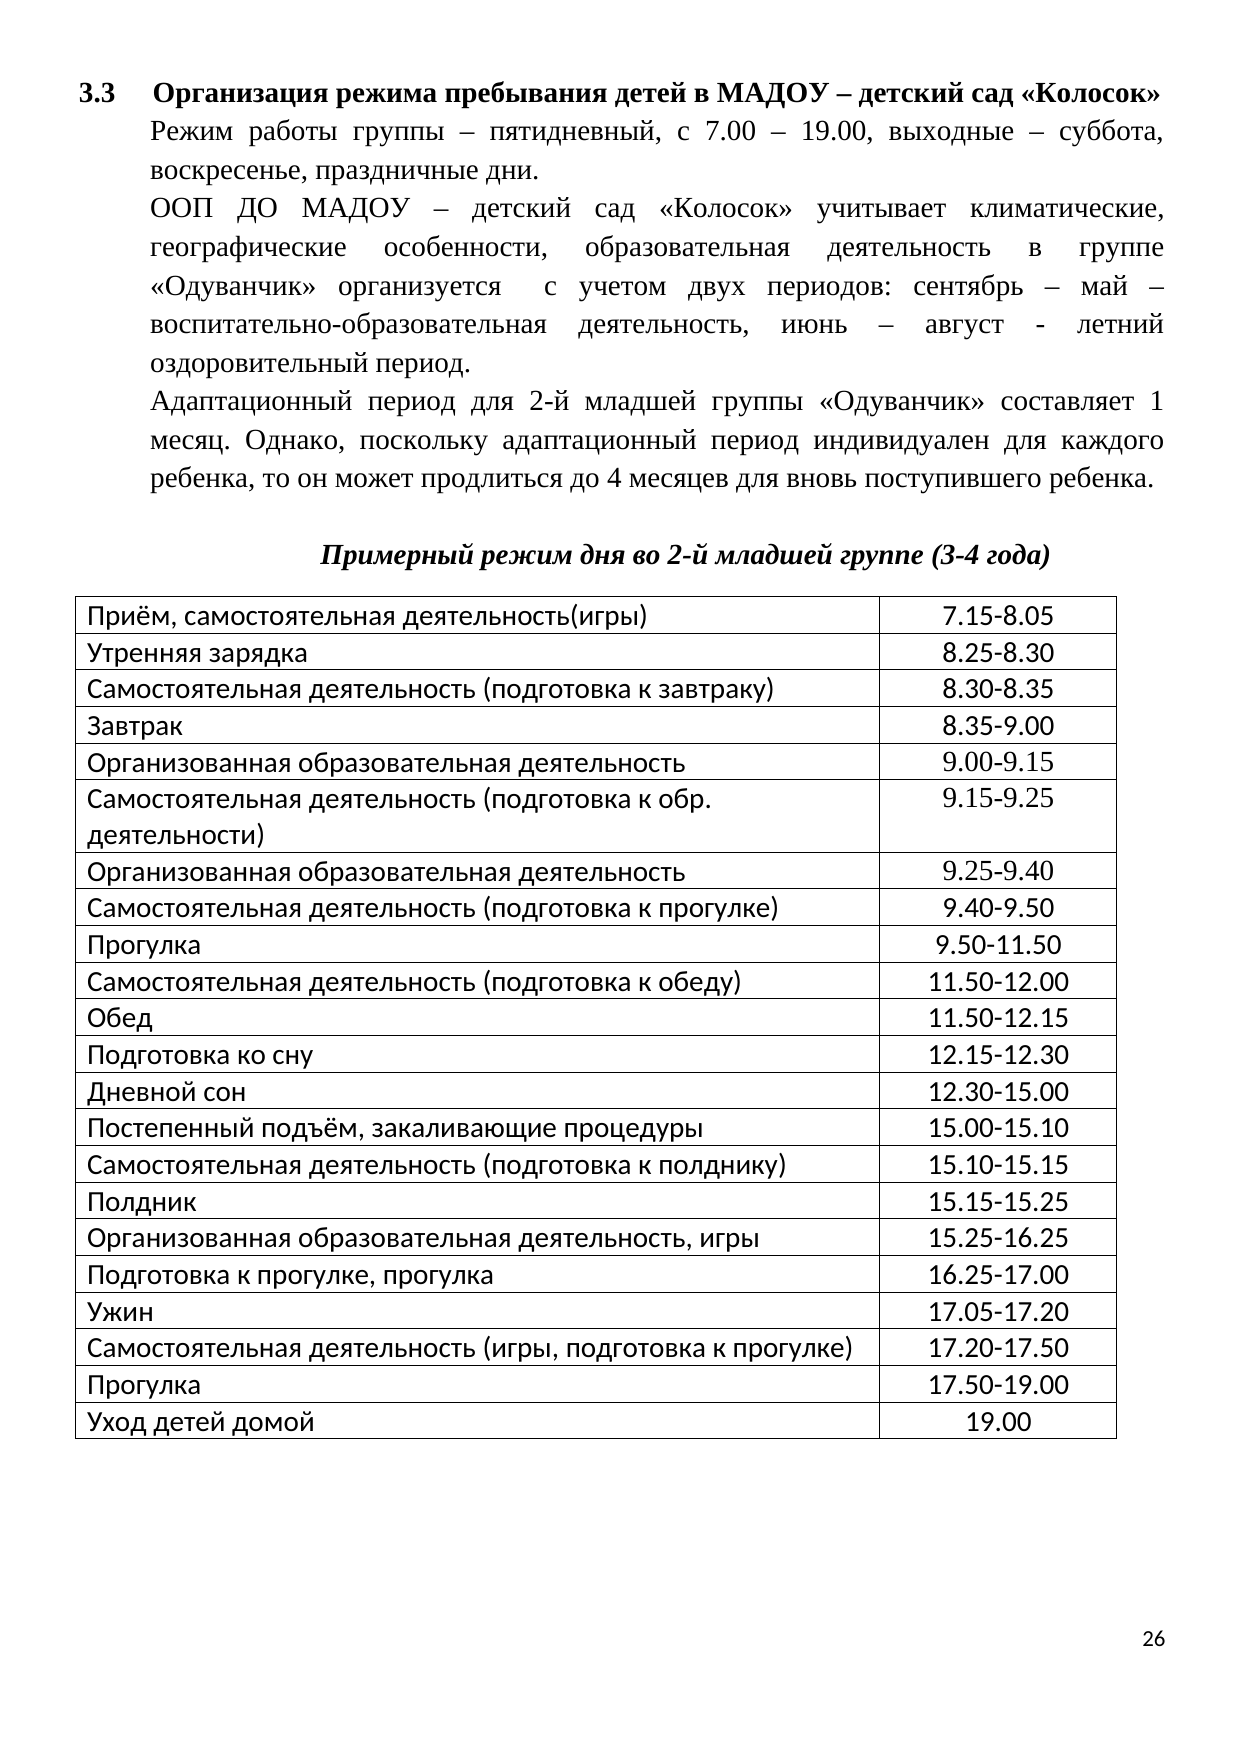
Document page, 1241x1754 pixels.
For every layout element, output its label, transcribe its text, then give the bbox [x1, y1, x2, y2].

table_cell Обед [76, 999, 879, 1035]
table_cell 11.50-12.15 [880, 999, 1116, 1035]
table_cell 12.30-15.00 [880, 1073, 1116, 1108]
table_cell 11.50-12.00 [880, 963, 1116, 998]
table_cell Прогулка [76, 926, 879, 962]
table_cell Постепенный подъём, закаливающие процедуры [76, 1109, 879, 1145]
table_cell 8.30-8.35 [880, 670, 1116, 706]
table_cell Завтрак [76, 707, 879, 743]
table_cell 8.25-8.30 [880, 634, 1116, 669]
table_cell 9.50-11.50 [880, 926, 1116, 962]
table_cell Самостоятельная деятельность (подготовка к прогулке) [76, 889, 879, 925]
table_cell Полдник [76, 1183, 879, 1218]
table_cell Организованная образовательная деятельность, игры [76, 1219, 879, 1255]
table_cell 17.20-17.50 [880, 1329, 1116, 1365]
table_cell Утренняя зарядка [76, 634, 879, 669]
table_cell Организованная образовательная деятельность [76, 744, 879, 779]
table_cell Самостоятельная деятельность (подготовка к полднику) [76, 1146, 879, 1182]
list Адаптационный период для 2-й младшей группы «Одуванчик» составляет 1 месяц. Однако, поскольку адаптационный период индивидуален для каждого ребенка, то он может продлиться до 4 месяцев для вновь поступившего ребенка. [150, 383, 1165, 494]
table_header 7.15-8.05 [880, 597, 1116, 633]
table_cell Ужин [76, 1293, 879, 1328]
table_cell 19.00 [880, 1403, 1116, 1438]
list ООП ДО МАДОУ – детский сад «Колосок» учитывает климатические, географические особенности, образовательная деятельность в группе «Одуванчик» организуется с учетом двух периодов: сентябрь – май – воспитательно-образовательная деятельность, июнь – август - летний оздоровительный период. [150, 191, 1165, 378]
list Организация режима пребывания детей в МАДОУ – детский сад «Колосок» [75, 75, 1165, 108]
table_cell Самостоятельная деятельность (подготовка к завтраку) [76, 670, 879, 706]
table_cell Прогулка [76, 1366, 879, 1402]
table_cell 17.50-19.00 [880, 1366, 1116, 1402]
table_cell 15.15-15.25 [880, 1183, 1116, 1218]
table_cell Организованная образовательная деятельность [76, 853, 879, 888]
table_cell 9.40-9.50 [880, 889, 1116, 925]
table_cell 9.25-9.40 [880, 853, 1116, 888]
table_cell Уход детей домой [76, 1403, 879, 1438]
table_cell 17.05-17.20 [880, 1293, 1116, 1328]
table_header Приём, самостоятельная деятельность(игры) [76, 597, 879, 633]
table_cell 12.15-12.30 [880, 1036, 1116, 1072]
list Режим работы группы – пятидневный, с 7.00 – 19.00, выходные – суббота, воскресенье, праздничные дни. [150, 113, 1165, 186]
table_cell 16.25-17.00 [880, 1256, 1116, 1292]
table_cell Дневной сон [76, 1073, 879, 1108]
table_cell Самостоятельная деятельность (подготовка к обр. деятельности) [76, 780, 879, 852]
table_cell 9.00-9.15 [880, 744, 1116, 779]
table_cell 15.00-15.10 [880, 1109, 1116, 1145]
table_cell 8.35-9.00 [880, 707, 1116, 743]
table_cell Самостоятельная деятельность (игры, подготовка к прогулке) [76, 1329, 879, 1365]
table_cell Самостоятельная деятельность (подготовка к обеду) [76, 963, 879, 998]
table_cell 15.10-15.15 [880, 1146, 1116, 1182]
table_cell Подготовка к прогулке, прогулка [76, 1256, 879, 1292]
table_cell 9.15-9.25 [880, 780, 1116, 852]
table_cell 15.25-16.25 [880, 1219, 1116, 1255]
table_cell Подготовка ко сну [76, 1036, 879, 1072]
text Примерный режим дня во 2-й младшей группе (3-4 года) [150, 537, 1165, 571]
